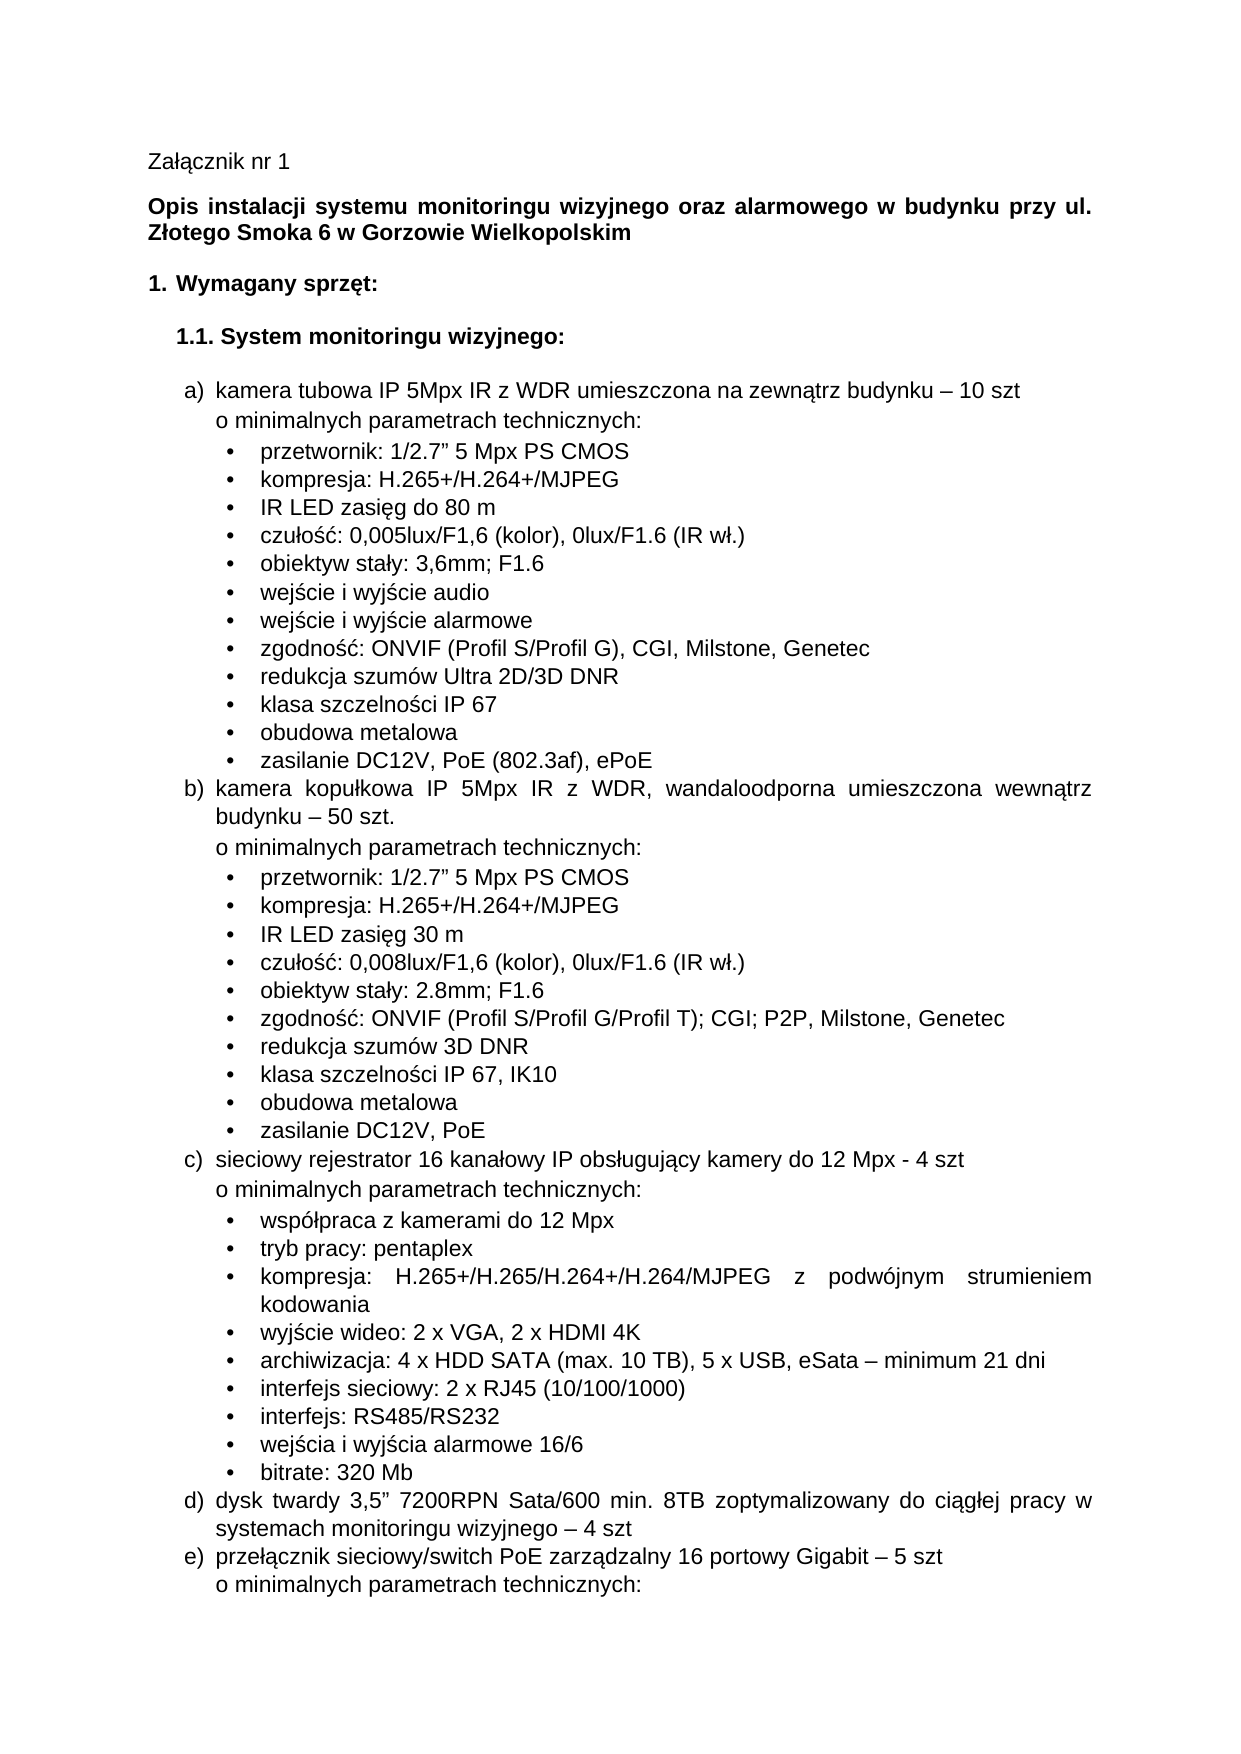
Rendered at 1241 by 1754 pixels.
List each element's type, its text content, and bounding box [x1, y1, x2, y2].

text o minimalnych parametrach technicznych: [215, 1176, 1093, 1202]
text 1.1. System monitoringu wizyjnego: [176, 323, 1093, 349]
list bitrate: 320 Mb [226, 1459, 1093, 1486]
list kamera tubowa IP 5Mpx IR z WDR umieszczona na zewnątrz budynku – 10 szt [184, 377, 1093, 403]
list interfejs: RS485/RS232 [226, 1403, 1093, 1429]
list klasa szczelności IP 67, IK10 [226, 1061, 1093, 1087]
list zgodność: ONVIF (Profil S/Profil G/Profil T); CGI; P2P, Milstone, Genetec [226, 1005, 1093, 1031]
list przetwornik: 1/2.7” 5 Mpx PS CMOS [226, 864, 1093, 891]
list zasilanie DC12V, PoE (802.3af), ePoE [226, 747, 1093, 774]
list IR LED zasięg do 80 m [226, 494, 1093, 521]
text o minimalnych parametrach technicznych: [215, 834, 1093, 860]
text o minimalnych parametrach technicznych: [215, 1571, 1093, 1598]
list współpraca z kamerami do 12 Mpx [226, 1207, 1093, 1233]
list zasilanie DC12V, PoE [226, 1117, 1093, 1144]
list obudowa metalowa [226, 719, 1093, 746]
list kompresja: H.265+/H.265/H.264+/H.264/MJPEG z podwójnym strumieniem kodowania [226, 1263, 1093, 1317]
list obiektyw stały: 2.8mm; F1.6 [226, 977, 1093, 1003]
list dysk twardy 3,5” 7200RPN Sata/600 min. 8TB zoptymalizowany do ciągłej pracy w systemach monitoringu wizyjnego – 4 szt [184, 1487, 1093, 1541]
list przełącznik sieciowy/switch PoE zarządzalny 16 portowy Gigabit – 5 szt [184, 1543, 1093, 1569]
list czułość: 0,005lux/F1,6 (kolor), 0lux/F1.6 (IR wł.) [226, 522, 1093, 549]
list klasa szczelności IP 67 [226, 691, 1093, 717]
list redukcja szumów Ultra 2D/3D DNR [226, 663, 1093, 689]
list kompresja: H.265+/H.264+/MJPEG [226, 466, 1093, 492]
list archiwizacja: 4 x HDD SATA (max. 10 TB), 5 x USB, eSata – minimum 21 dni [226, 1347, 1093, 1373]
list zgodność: ONVIF (Profil S/Profil G), CGI, Milstone, Genetec [226, 635, 1093, 661]
list wejścia i wyjścia alarmowe 16/6 [226, 1431, 1093, 1458]
text Opis instalacji systemu monitoringu wizyjnego oraz alarmowego w budynku przy ul. Złotego Smoka 6 w Gorzowie Wielkopolskim [148, 193, 1093, 245]
list sieciowy rejestrator 16 kanałowy IP obsługujący kamery do 12 Mpx - 4 szt [184, 1146, 1093, 1172]
list przetwornik: 1/2.7” 5 Mpx PS CMOS [226, 438, 1093, 464]
list kompresja: H.265+/H.264+/MJPEG [226, 892, 1093, 919]
list kamera kopułkowa IP 5Mpx IR z WDR, wandaloodporna umieszczona wewnątrz budynku – 50 szt. [184, 775, 1093, 829]
list wejście i wyjście alarmowe [226, 607, 1093, 633]
list Wymagany sprzęt: [148, 270, 1093, 296]
list wejście i wyjście audio [226, 578, 1093, 605]
list tryb pracy: pentaplex [226, 1235, 1093, 1261]
list interfejs sieciowy: 2 x RJ45 (10/100/1000) [226, 1375, 1093, 1401]
list redukcja szumów 3D DNR [226, 1033, 1093, 1059]
list czułość: 0,008lux/F1,6 (kolor), 0lux/F1.6 (IR wł.) [226, 949, 1093, 975]
text Załącznik nr 1 [148, 148, 1093, 174]
list IR LED zasięg 30 m [226, 921, 1093, 947]
list wyjście wideo: 2 x VGA, 2 x HDMI 4K [226, 1319, 1093, 1345]
text o minimalnych parametrach technicznych: [215, 407, 1093, 434]
list obiektyw stały: 3,6mm; F1.6 [226, 550, 1093, 577]
list obudowa metalowa [226, 1089, 1093, 1116]
